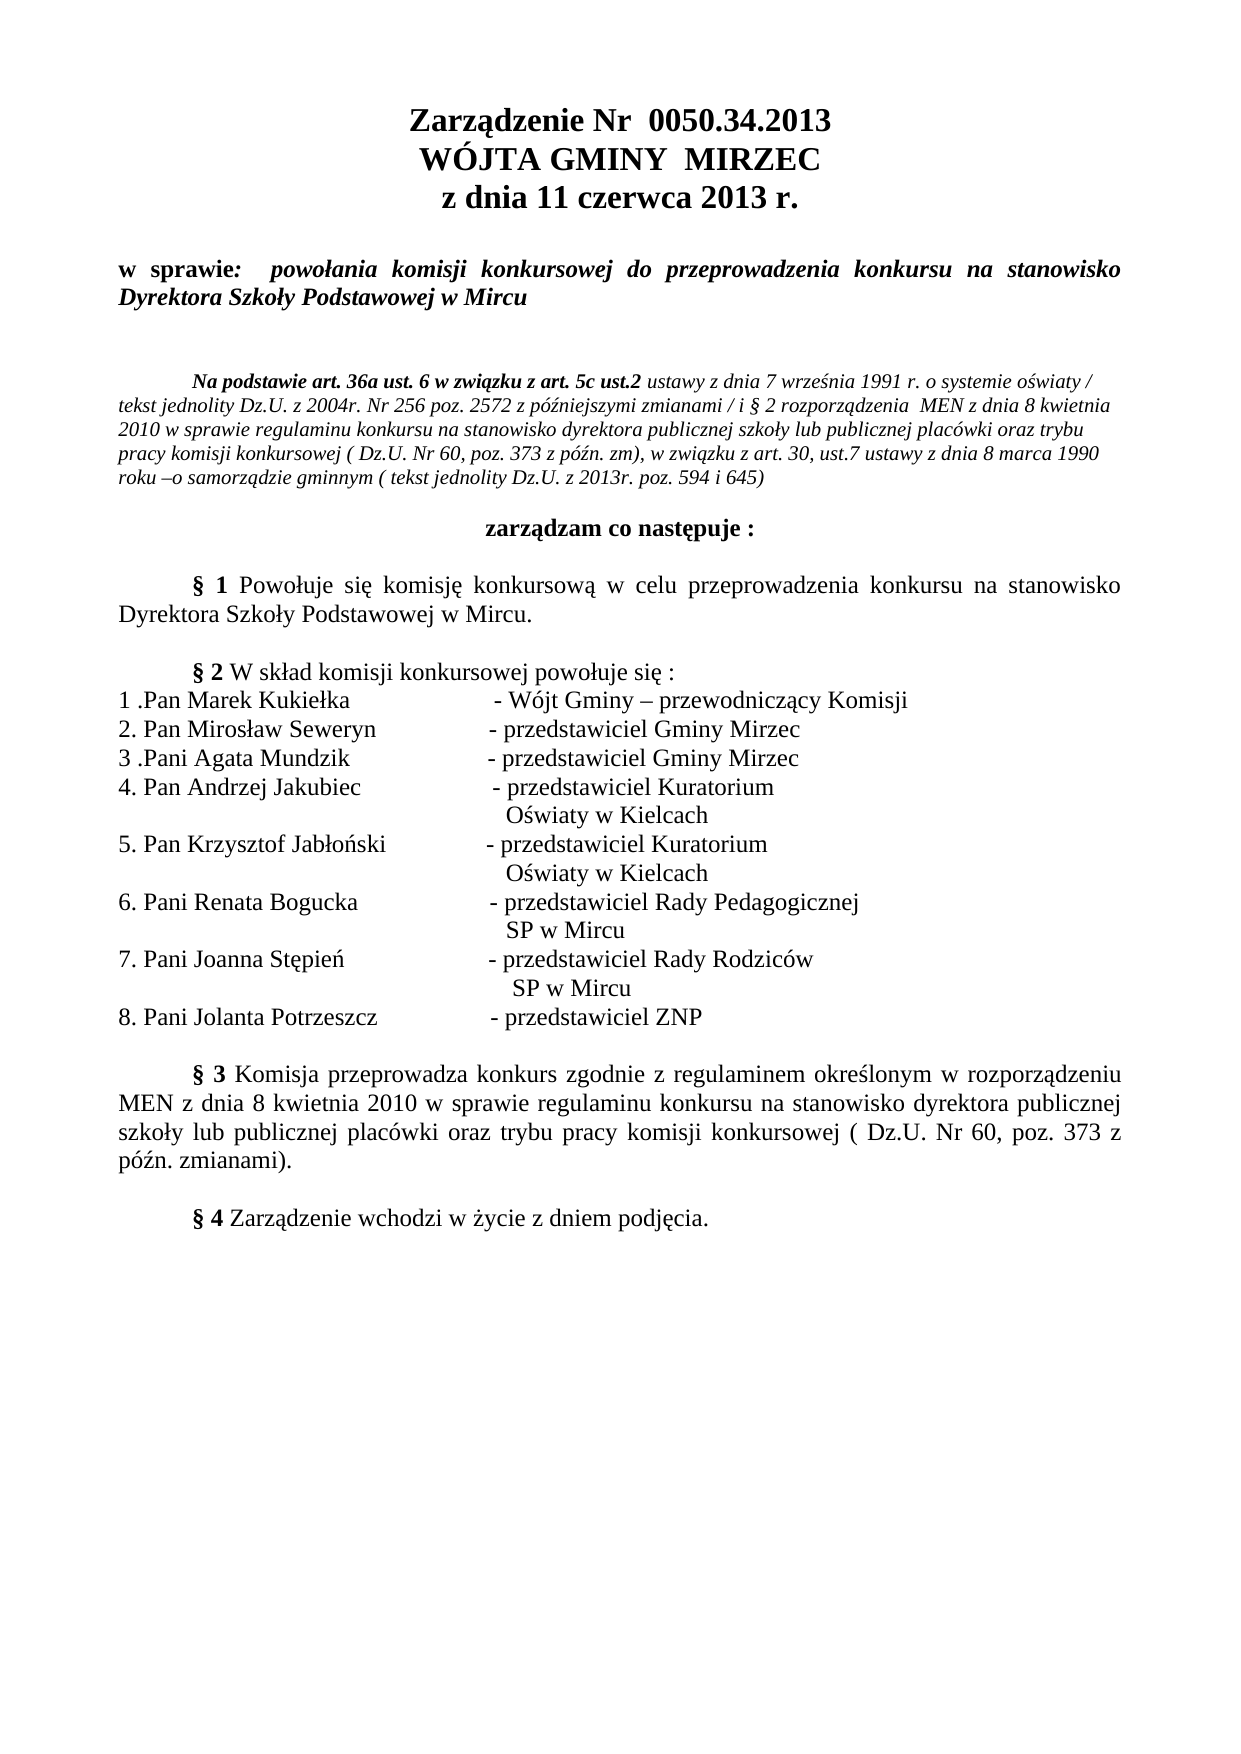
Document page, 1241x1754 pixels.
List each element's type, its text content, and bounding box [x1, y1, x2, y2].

text § 4 Zarządzenie wchodzi w życie z dniem podjęcia. [118, 1203, 1122, 1232]
text § 2 W skład komisji konkursowej powołuje się : [118, 657, 1122, 686]
text 1 .Pan Marek Kukiełka - Wójt Gminy – przewodniczący Komisji [118, 686, 1122, 714]
text Oświaty w Kielcach [118, 858, 1122, 887]
text 8. Pani Jolanta Potrzeszcz - przedstawiciel ZNP [118, 1002, 1122, 1031]
text 4. Pan Andrzej Jakubiec - przedstawiciel Kuratorium [118, 772, 1122, 801]
text Oświaty w Kielcach [118, 801, 1122, 829]
text w sprawie: powołania komisji konkursowej do przeprowadzenia konkursu na stanowisko Dyrektora Szkoły Podstawowej w Mircu [118, 254, 1122, 311]
text 7. Pani Joanna Stępień - przedstawiciel Rady Rodziców [118, 944, 1122, 973]
text zarządzam co następuje : [118, 513, 1122, 542]
text 6. Pani Renata Bogucka - przedstawiciel Rady Pedagogicznej [118, 887, 1122, 916]
text SP w Mircu [118, 973, 1122, 1002]
text z dnia 11 czerwca 2013 r. [118, 177, 1122, 215]
subtitle WÓJTA GMINY MIRZEC [118, 139, 1122, 177]
text Zarządzenie Nr 0050.34.2013 [118, 100, 1122, 139]
text 2. Pan Mirosław Seweryn - przedstawiciel Gminy Mirzec [118, 714, 1122, 743]
text 3 .Pani Agata Mundzik - przedstawiciel Gminy Mirzec [118, 743, 1122, 772]
text § 1 Powołuje się komisję konkursową w celu przeprowadzenia konkursu na stanowisko Dyrektora Szkoły Podstawowej w Mircu. [118, 571, 1122, 628]
text § 3 Komisja przeprowadza konkurs zgodnie z regulaminem określonym w rozporządzeniu MEN z dnia 8 kwietnia 2010 w sprawie regulaminu konkursu na stanowisko dyrektora publicznej szkoły lub publicznej placówki oraz trybu pracy komisji konkursowej ( Dz.U. Nr 60, poz. 373 z późn. zmianami). [118, 1059, 1122, 1174]
text Na podstawie art. 36a ust. 6 w związku z art. 5c ust.2 ustawy z dnia 7 września 1991 r. o systemie oświaty / tekst jednolity Dz.U. z 2004r. Nr 256 poz. 2572 z późniejszymi zmianami / i § 2 rozporządzenia MEN z dnia 8 kwietnia 2010 w sprawie regulaminu konkursu na stanowisko dyrektora publicznej szkoły lub publicznej placówki oraz trybu pracy komisji konkursowej ( Dz.U. Nr 60, poz. 373 z późn. zm), w związku z art. 30, ust.7 ustawy z dnia 8 marca 1990 roku –o samorządzie gminnym ( tekst jednolity Dz.U. z 2013r. poz. 594 i 645) [118, 369, 1122, 489]
text 5. Pan Krzysztof Jabłoński - przedstawiciel Kuratorium [118, 829, 1122, 858]
text SP w Mircu [118, 916, 1122, 944]
